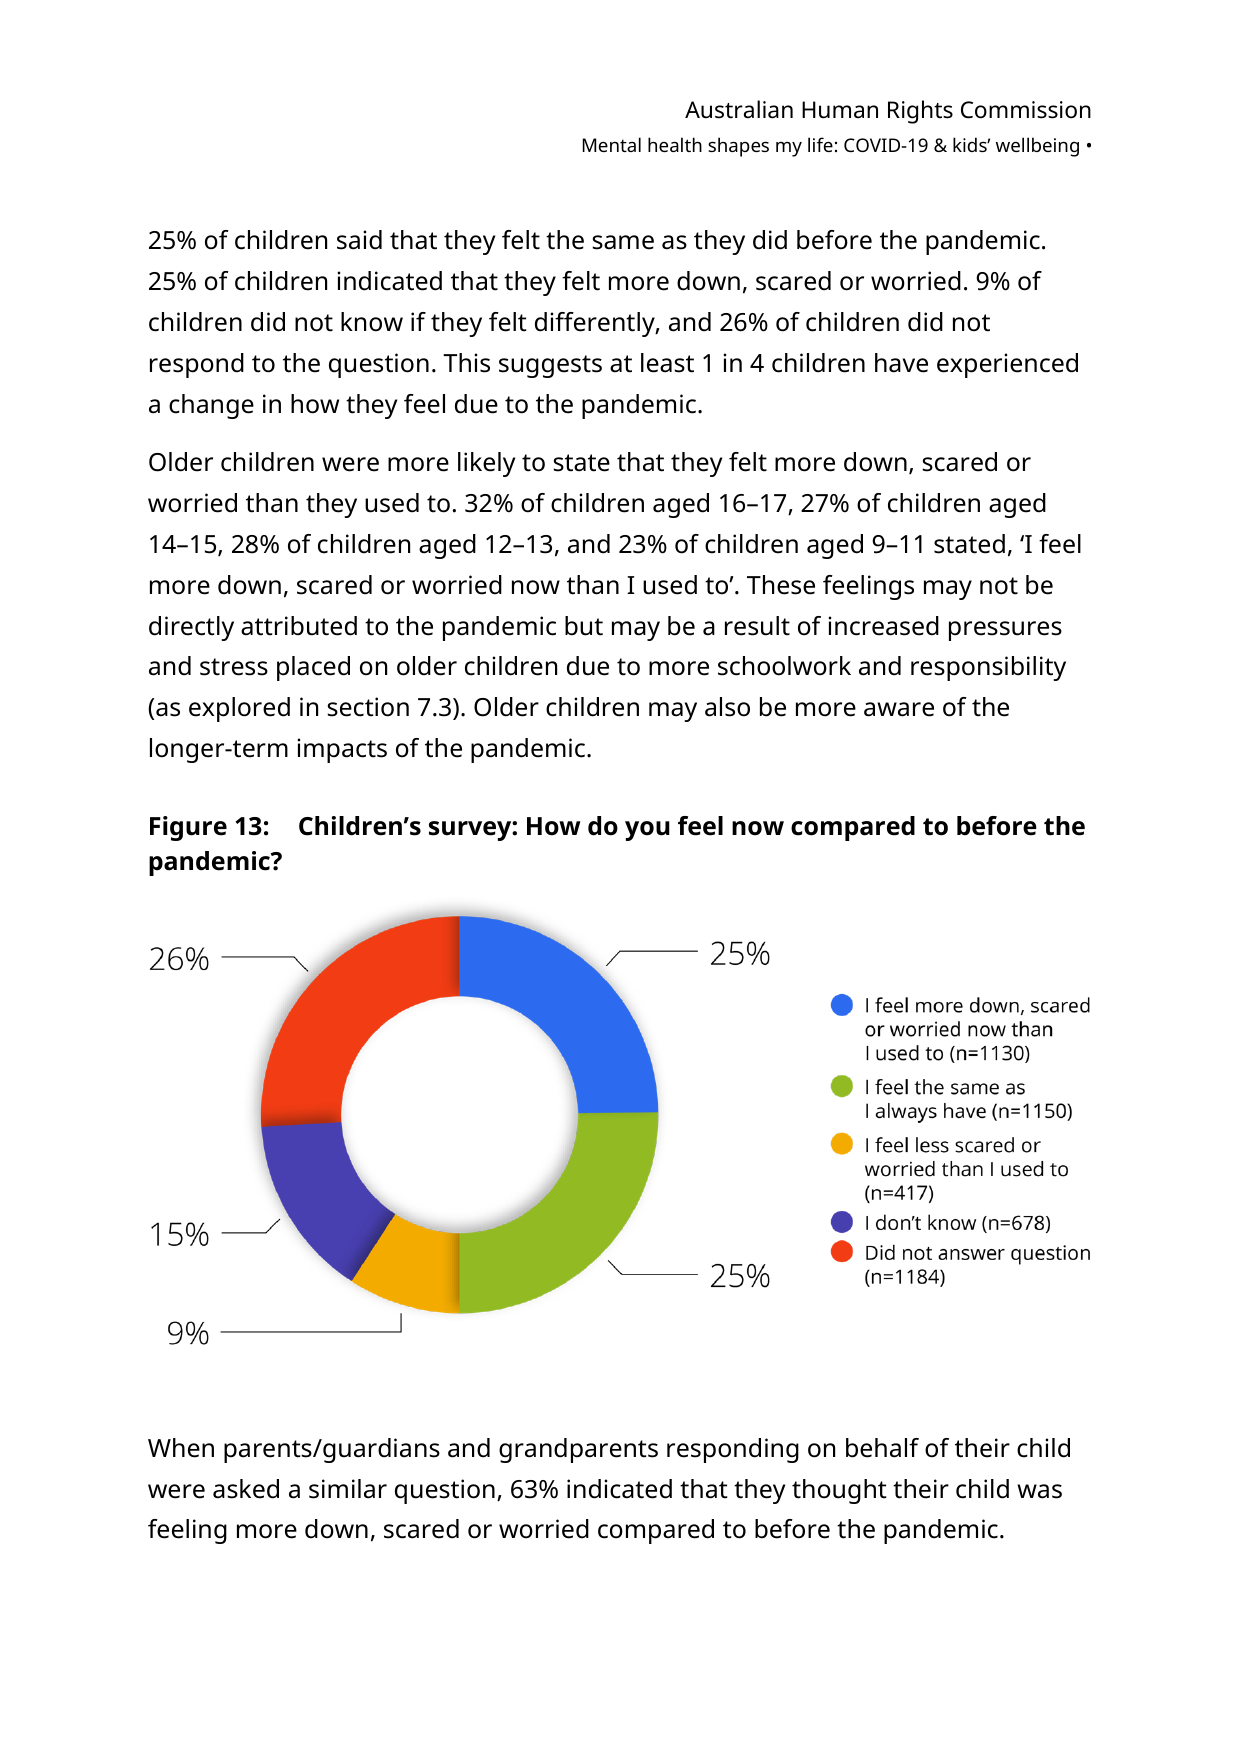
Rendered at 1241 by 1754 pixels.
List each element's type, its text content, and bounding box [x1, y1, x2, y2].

picture [147, 895, 1093, 1348]
subtitle Children’s survey: How do you feel now compared to before the pandemic? [148, 809, 1092, 877]
text 25% of children said that they felt the same as they did before the pandemic. 25% of children indicated that they felt more down, scared or worried. 9% of children did not know if they felt differently, and 26% of children did not respond to the question. This suggests at least 1 in 4 children have experienced a change in how they feel due to the pandemic. [148, 223, 1092, 420]
text Older children were more likely to state that they felt more down, scared or worried than they used to. 32% of children aged 16–17, 27% of children aged 14–15, 28% of children aged 12–13, and 23% of children aged 9–11 stated, ‘I feel more down, scared or worried now than I used to’. These feelings may not be directly attributed to the pandemic but may be a result of increased pressures and stress placed on older children due to more schoolwork and responsibility (as explored in section 7.3). Older children may also be more aware of the longer-term impacts of the pandemic. [148, 445, 1092, 765]
text When parents/guardians and grandparents responding on behalf of their child were asked a similar question, 63% indicated that they thought their child was feeling more down, scared or worried compared to before the pandemic. [148, 1430, 1092, 1546]
